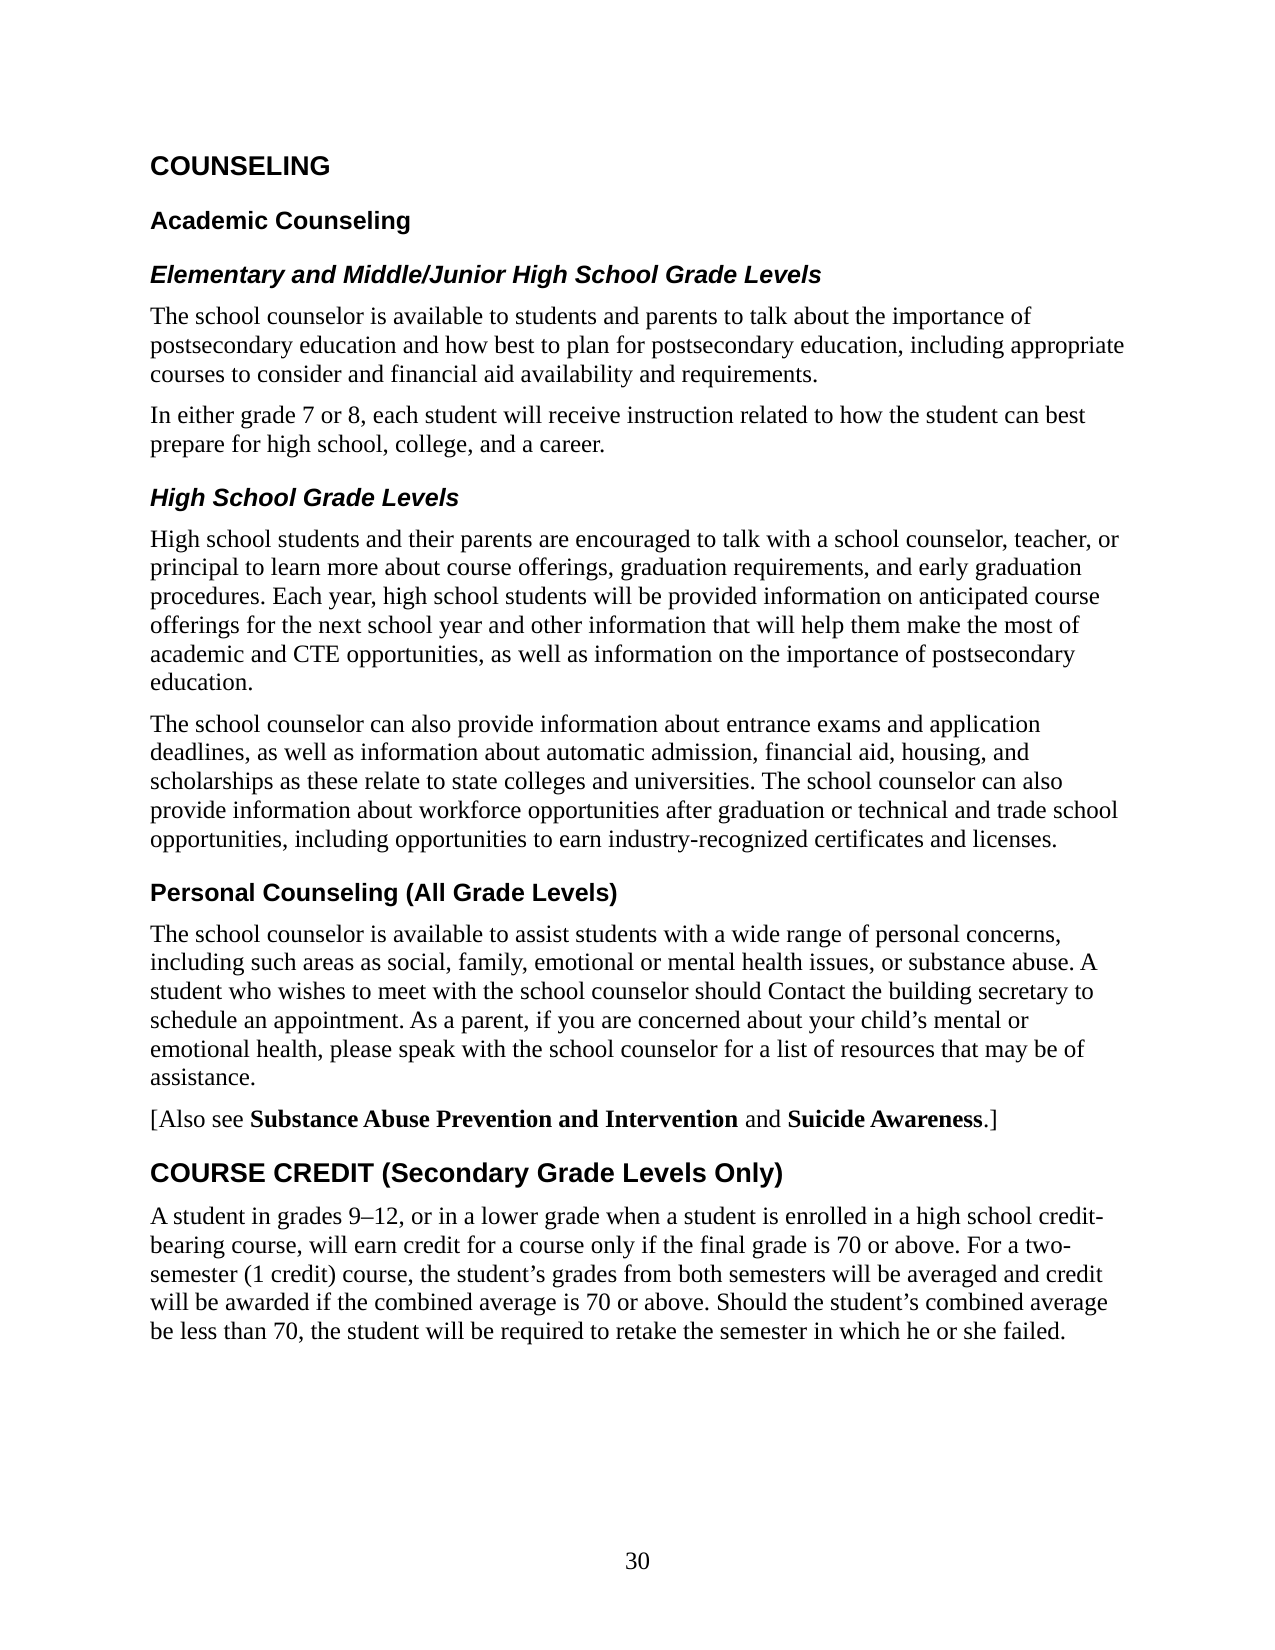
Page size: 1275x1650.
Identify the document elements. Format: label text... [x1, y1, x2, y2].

subtitle Elementary and Middle/Junior High School Grade Levels [150, 260, 1125, 289]
text High school students and their parents are encouraged to talk with a school counselor, teacher, or principal to learn more about course offerings, graduation requirements, and early graduation procedures. Each year, high school students will be provided information on anticipated course offerings for the next school year and other information that will help them make the most of academic and CTE opportunities, as well as information on the importance of postsecondary education. [150, 524, 1125, 696]
text A student in grades 9–12, or in a lower grade when a student is enrolled in a high school credit-bearing course, will earn credit for a course only if the final grade is 70 or above. For a two-semester (1 credit) course, the student’s grades from both semesters will be averaged and credit will be awarded if the combined average is 70 or above. Should the student’s combined average be less than 70, the student will be required to retake the semester in which he or she failed. [150, 1201, 1125, 1345]
text The school counselor is available to students and parents to talk about the importance of postsecondary education and how best to plan for postsecondary education, including appropriate courses to consider and financial aid availability and requirements. [150, 301, 1125, 387]
subtitle COURSE CREDIT (Secondary Grade Levels Only) [150, 1157, 1125, 1189]
text In either grade 7 or 8, each student will receive instruction related to how the student can best prepare for high school, college, and a career. [150, 400, 1125, 457]
subtitle Academic Counseling [150, 206, 1125, 235]
text [Also see Substance Abuse Prevention and Intervention and Suicide Awareness.] [150, 1104, 1125, 1132]
subtitle High School Grade Levels [150, 482, 1125, 511]
subtitle Personal Counseling (All Grade Levels) [150, 877, 1125, 906]
subtitle COUNSELING [150, 150, 1125, 181]
text The school counselor is available to assist students with a wide range of personal concerns, including such areas as social, family, emotional or mental health issues, or substance abuse. A student who wishes to meet with the school counselor should Contact the building secretary to schedule an appointment. As a parent, if you are concerned about your child’s mental or emotional health, please speak with the school counselor for a list of resources that may be of assistance. [150, 919, 1125, 1091]
text The school counselor can also provide information about entrance exams and application deadlines, as well as information about automatic admission, financial aid, housing, and scholarships as these relate to state colleges and universities. The school counselor can also provide information about workforce opportunities after graduation or technical and trade school opportunities, including opportunities to earn industry-recognized certificates and licenses. [150, 709, 1125, 852]
